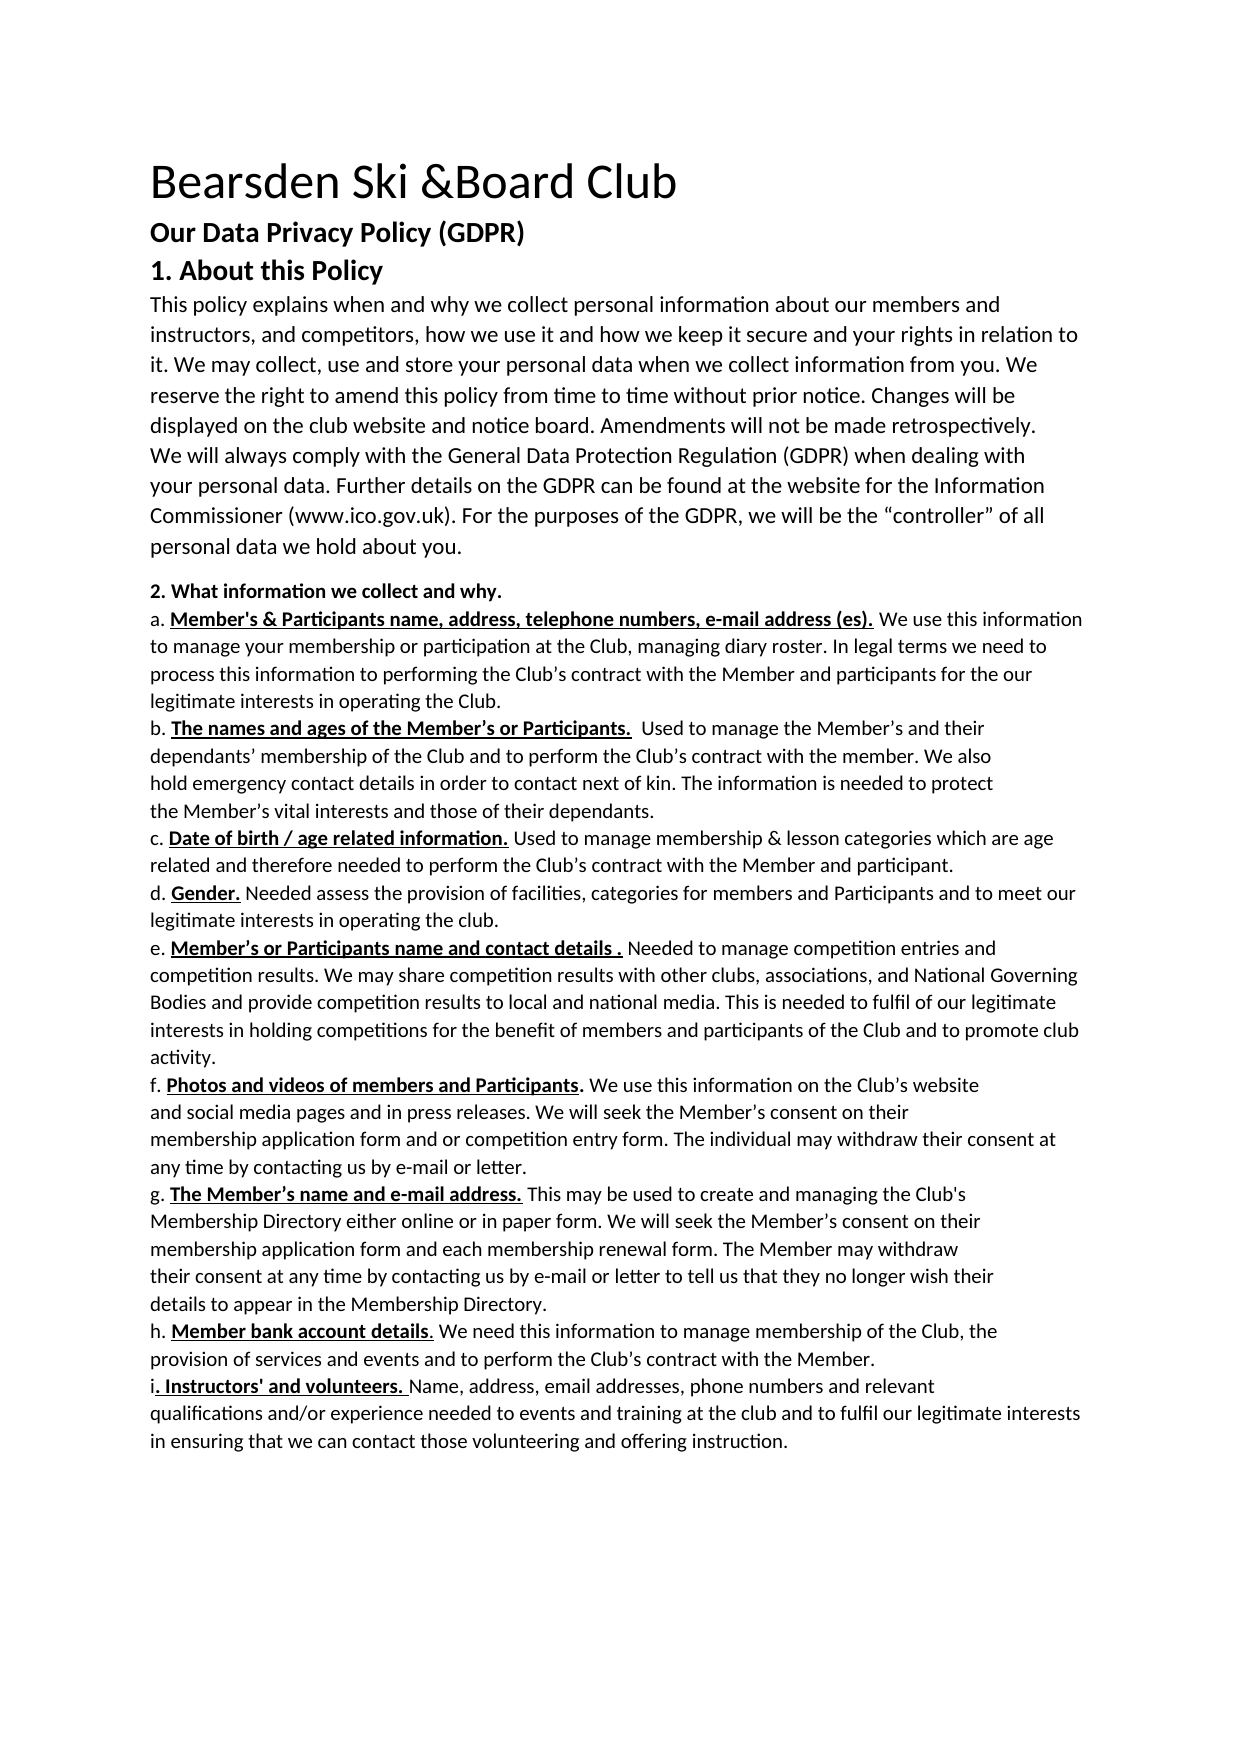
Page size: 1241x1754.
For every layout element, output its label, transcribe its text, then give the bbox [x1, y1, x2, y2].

text 2. What information we collect and why. a. Member's & Participants name, address, telephone numbers, e-mail address (es). We use this information to manage your membership or participation at the Club, managing diary roster. In legal terms we need to process this information to performing the Club’s contract with the Member and participants for the our legitimate interests in operating the Club. b. The names and ages of the Member’s or Participants. Used to manage the Member’s and their dependants’ membership of the Club and to perform the Club’s contract with the member. We also hold emergency contact details in order to contact next of kin. The information is needed to protect the Member’s vital interests and those of their dependants. c. Date of birth / age related information. Used to manage membership & lesson categories which are age related and therefore needed to perform the Club’s contract with the Member and participant. d. Gender. Needed assess the provision of facilities, categories for members and Participants and to meet our legitimate interests in operating the club. e. Member’s or Participants name and contact details . Needed to manage competition entries and competition results. We may share competition results with other clubs, associations, and National Governing Bodies and provide competition results to local and national media. This is needed to fulfil of our legitimate interests in holding competitions for the benefit of members and participants of the Club and to promote club activity. f. Photos and videos of members and Participants. We use this information on the Club’s website and social media pages and in press releases. We will seek the Member’s consent on their membership application form and or competition entry form. The individual may withdraw their consent at any time by contacting us by e-mail or letter. g. The Member’s name and e-mail address. This may be used to create and managing the Club's Membership Directory either online or in paper form. We will seek the Member’s consent on their membership application form and each membership renewal form. The Member may withdraw their consent at any time by contacting us by e-mail or letter to tell us that they no longer wish their details to appear in the Membership Directory. h. Member bank account details. We need this information to manage membership of the Club, the provision of services and events and to perform the Club’s contract with the Member. i. Instructors' and volunteers. Name, address, email addresses, phone numbers and relevant qualifications and/or experience needed to events and training at the club and to fulfil our legitimate interests in ensuring that we can contact those volunteering and offering instruction. [150, 579, 1090, 1483]
text Bearsden Ski &Board Club Our Data Privacy Policy (GDPR) 1. About this Policy This policy explains when and why we collect personal information about our members and instructors, and competitors, how we use it and how we keep it secure and your rights in relation to it. We may collect, use and store your personal data when we collect information from you. We reserve the right to amend this policy from time to time without prior notice. Changes will be displayed on the club website and notice board. Amendments will not be made retrospectively. We will always comply with the General Data Protection Regulation (GDPR) when dealing with your personal data. Further details on the GDPR can be found at the website for the Information Commissioner (www.ico.gov.uk). For the purposes of the GDPR, we will be the “controller” of all personal data we hold about you. [150, 150, 1090, 560]
